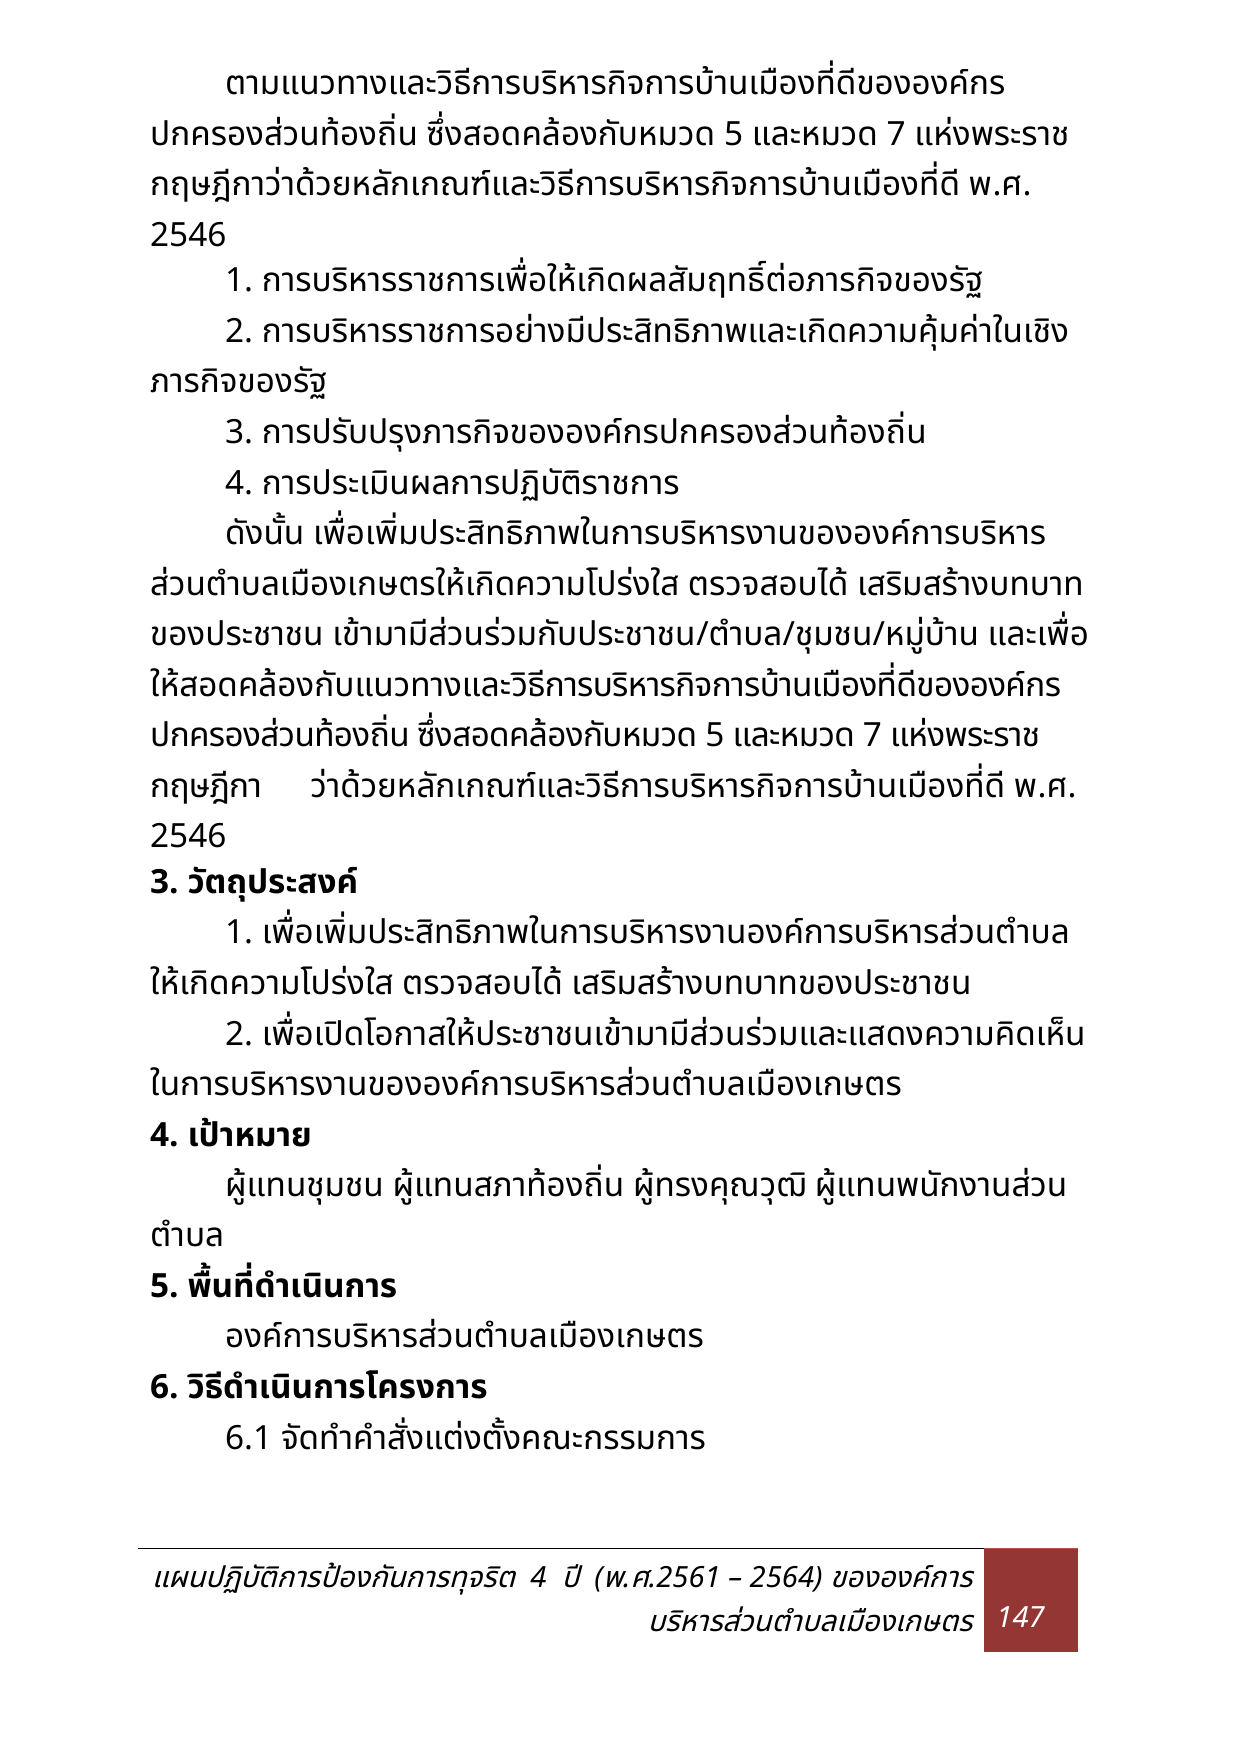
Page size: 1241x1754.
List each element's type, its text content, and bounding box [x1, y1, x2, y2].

text 6. วิธีดำเนินการโครงการ [150, 1363, 1090, 1413]
text 5. พื้นที่ดำเนินการ [150, 1262, 1090, 1312]
text 4. เป้าหมาย [150, 1110, 1090, 1161]
text 1. เพื่อเพิ่มประสิทธิภาพในการบริหารงานองค์การบริหารส่วนตำบล ให้เกิดความโปร่งใส ตรวจสอบได้ เสริมสร้างบทบาทของประชาชน [150, 908, 1090, 1009]
text ผู้แทนชุมชน ผู้แทนสภาท้องถิ่น ผู้ทรงคุณวุฒิ ผู้แทนพนักงานส่วนตำบล [150, 1161, 1090, 1262]
text 3. การปรับปรุงภารกิจขององค์กรปกครองส่วนท้องถิ่น [150, 408, 1090, 458]
text 2. เพื่อเปิดโอกาสให้ประชาชนเข้ามามีส่วนร่วมและแสดงความคิดเห็นในการบริหารงานขององค์การบริหารส่วนตำบลเมืองเกษตร [150, 1009, 1090, 1110]
text 3. วัตถุประสงค์ [150, 858, 1090, 908]
text องค์การบริหารส่วนตำบลเมืองเกษตร [150, 1312, 1090, 1363]
text 6.1 จัดทำคำสั่งแต่งตั้งคณะกรรมการ [150, 1413, 1090, 1464]
text 1. การบริหารราชการเพื่อให้เกิดผลสัมฤทธิ์ต่อภารกิจของรัฐ [150, 256, 1090, 307]
text 2. การบริหารราชการอย่างมีประสิทธิภาพและเกิดความคุ้มค่าในเชิงภารกิจของรัฐ [150, 307, 1090, 408]
text ดังนั้น เพื่อเพิ่มประสิทธิภาพในการบริหารงานขององค์การบริหารส่วนตำบลเมืองเกษตรให้เกิดความโปร่งใส ตรวจสอบได้ เสริมสร้างบทบาทของประชาชน เข้ามามีส่วนร่วมกับประชาชน/ตำบล/ชุมชน/หมู่บ้าน และเพื่อให้สอดคล้องกับแนวทางและวิธีการบริหารกิจการบ้านเมืองที่ดีขององค์กรปกครองส่วนท้องถิ่น ซึ่งสอดคล้องกับหมวด 5 และหมวด 7 แห่งพระราชกฤษฎีกา ว่าด้วยหลักเกณฑ์และวิธีการบริหารกิจการบ้านเมืองที่ดี พ.ศ. 2546 [150, 509, 1090, 858]
text 4. การประเมินผลการปฏิบัติราชการ [150, 458, 1090, 509]
text ตามแนวทางและวิธีการบริหารกิจการบ้านเมืองที่ดีขององค์กรปกครองส่วนท้องถิ่น ซึ่งสอดคล้องกับหมวด 5 และหมวด 7 แห่งพระราชกฤษฎีกาว่าด้วยหลักเกณฑ์และวิธีการบริหารกิจการบ้านเมืองที่ดี พ.ศ. 2546 [150, 59, 1090, 256]
